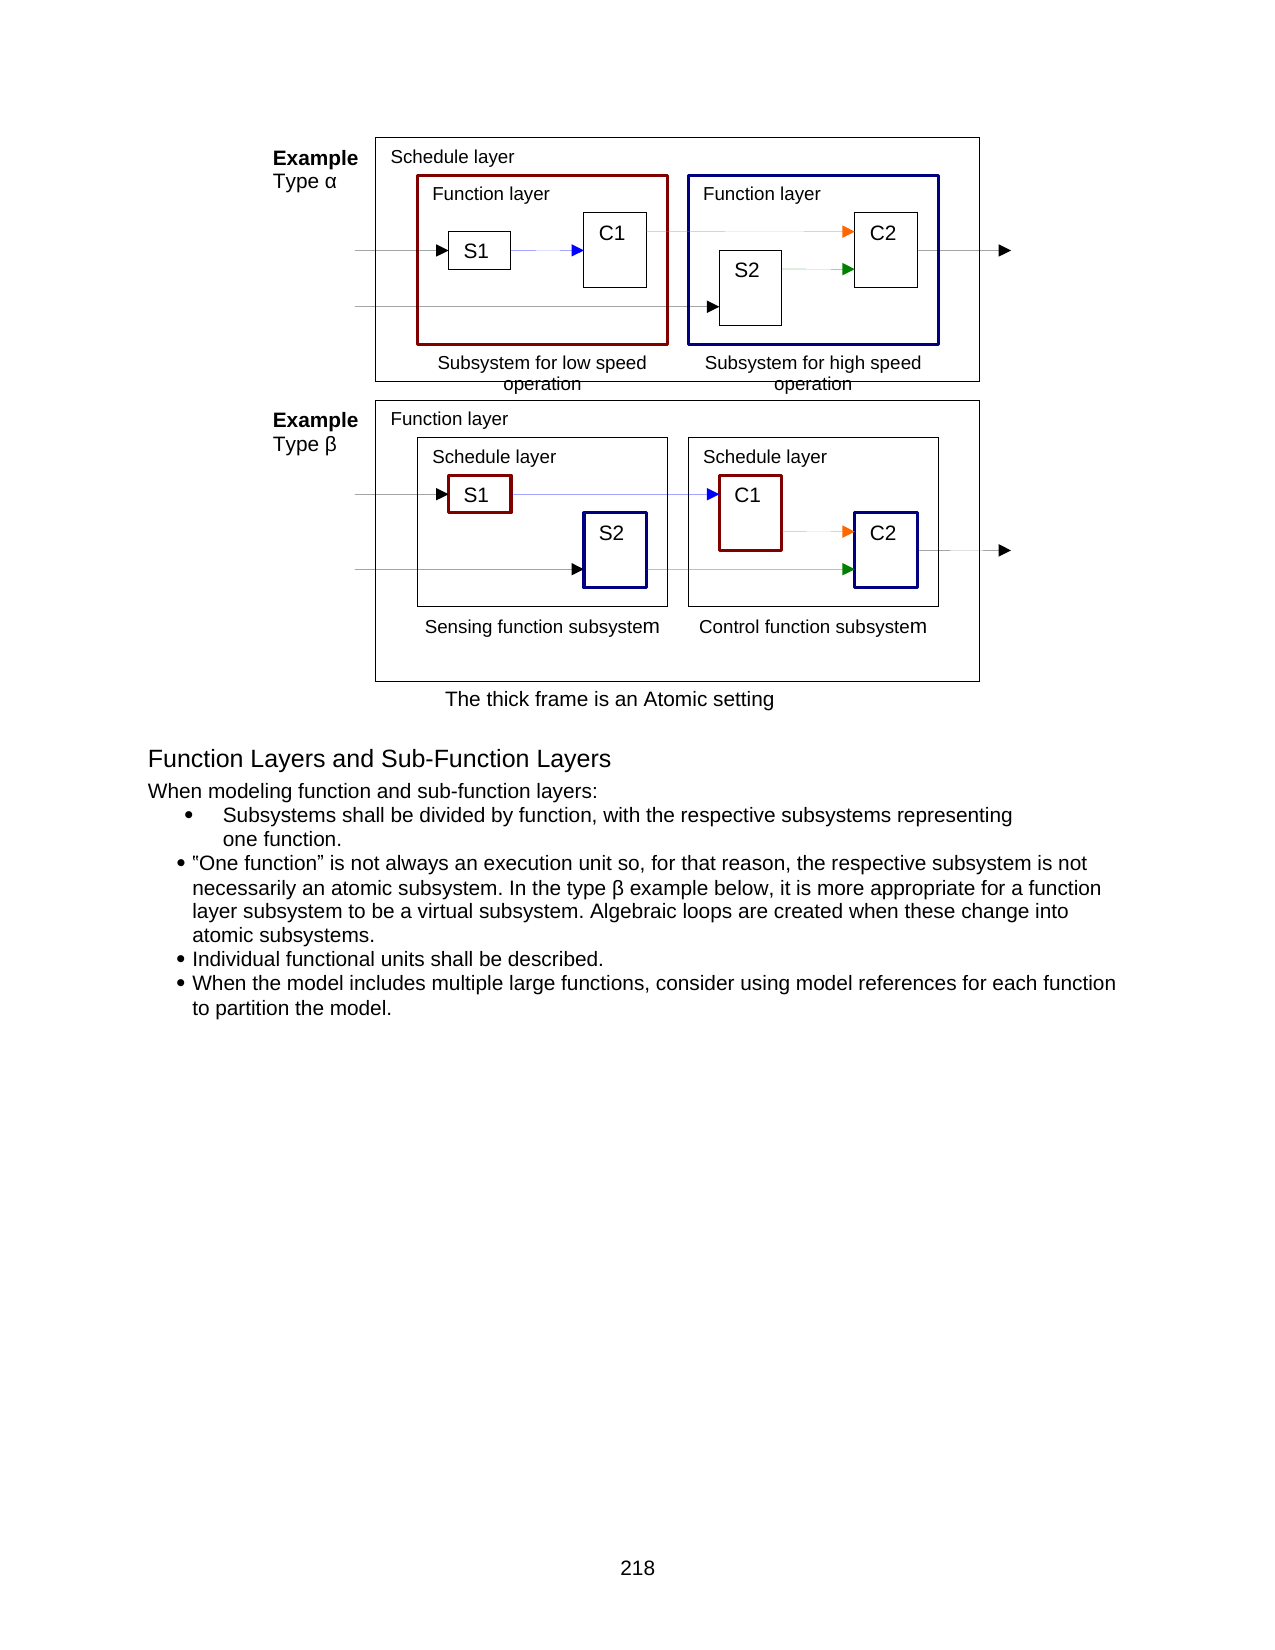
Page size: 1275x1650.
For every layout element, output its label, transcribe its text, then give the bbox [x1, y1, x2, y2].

text When modeling function and sub-function layers: [148, 779, 1127, 803]
list Individual functional units shall be described. [177, 947, 1127, 971]
list ‟One functionˮ is not always an execution unit so, for that reason, the respective subsystem is not necessarily an atomic subsystem. In the type β example below, it is more appropriate for a function layer subsystem to be a virtual subsystem. Algebraic loops are created when these change into atomic subsystems. [177, 851, 1127, 947]
list When the model includes multiple large functions, consider using model references for each function to partition the model. [177, 971, 1127, 1019]
subtitle Function Layers and Sub-Function Layers [148, 744, 1127, 773]
list Subsystems shall be divided by function, with the respective subsystems representing one function. [185, 803, 1127, 851]
